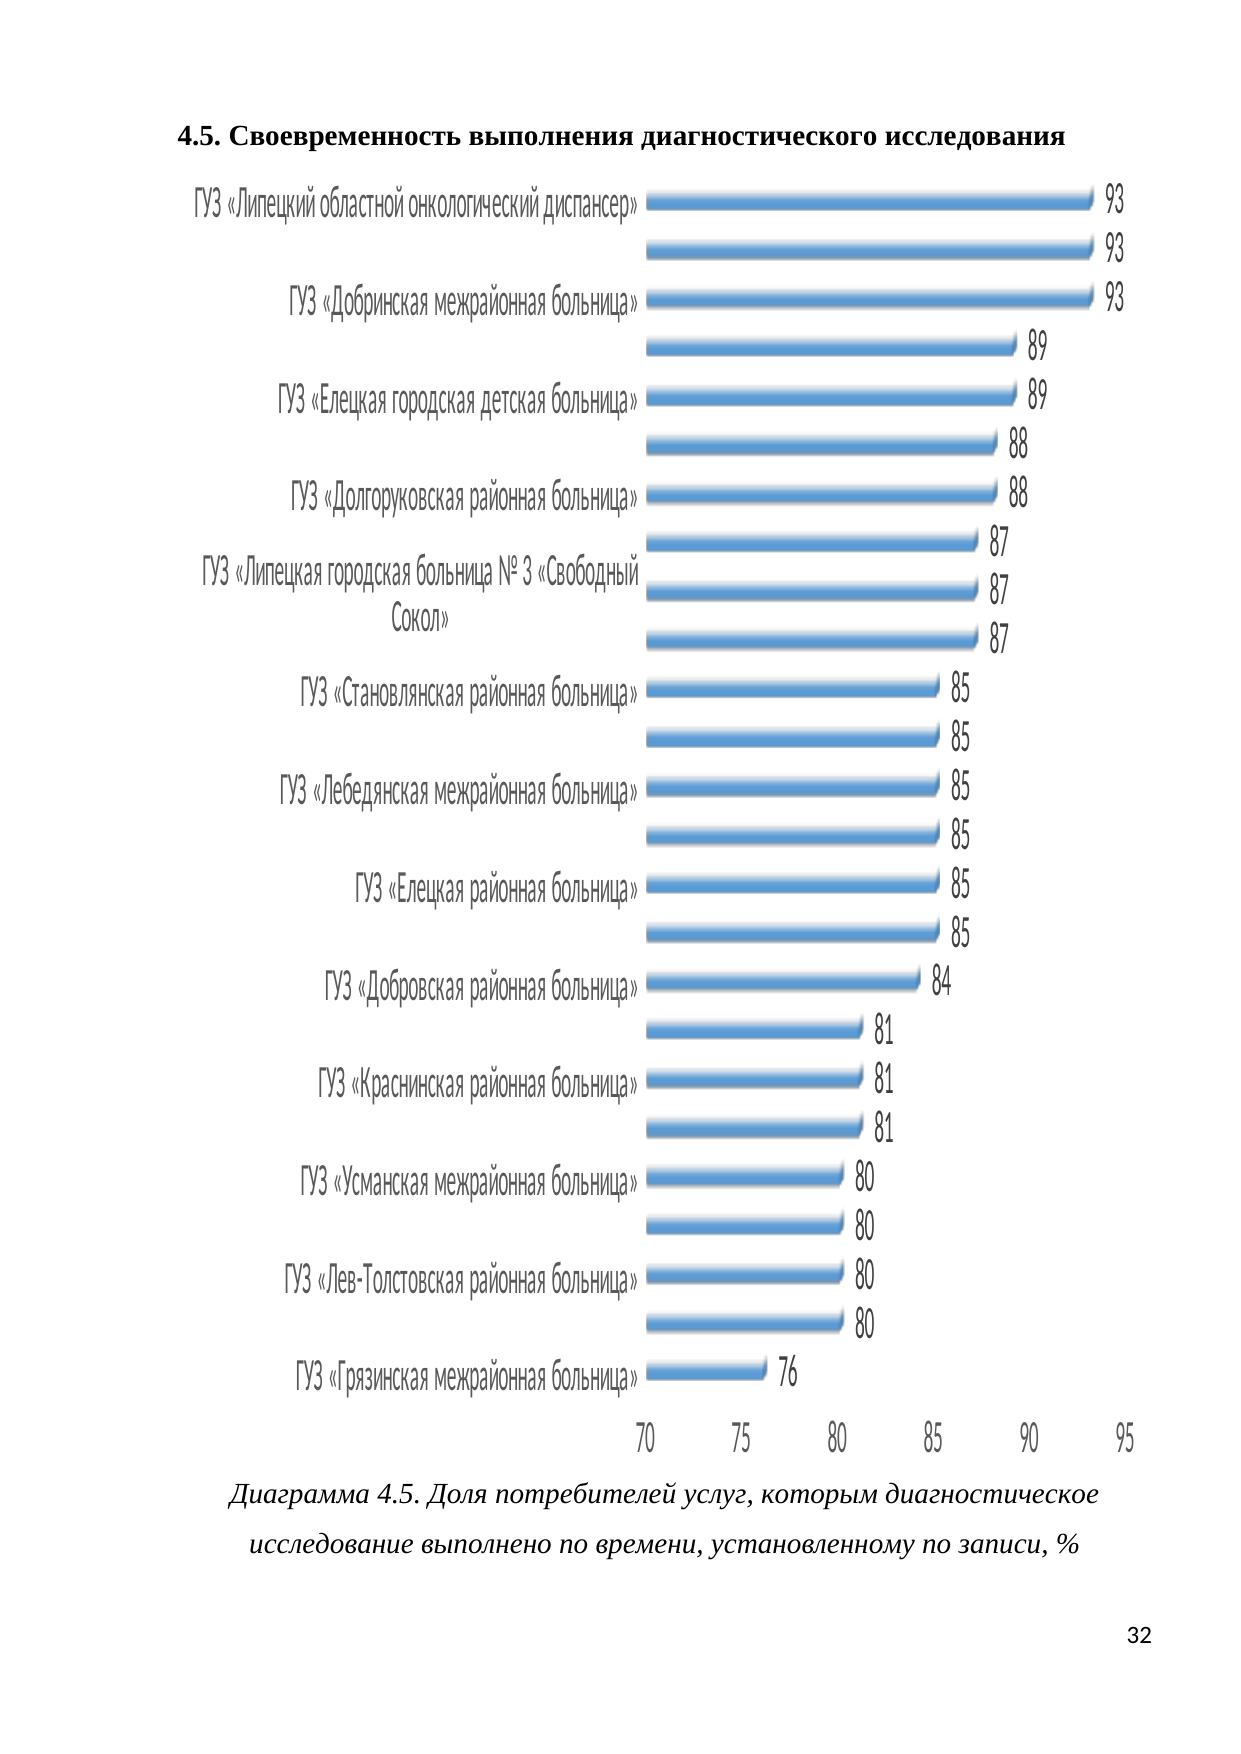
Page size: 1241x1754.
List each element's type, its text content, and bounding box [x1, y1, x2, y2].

text Диаграмма 4.5. Доля потребителей услуг, которым диагностическое исследование выполнено по времени, установленному по записи, % [177, 1460, 1152, 1560]
text 4.5. Своевременность выполнения диагностического исследования [177, 118, 1152, 151]
